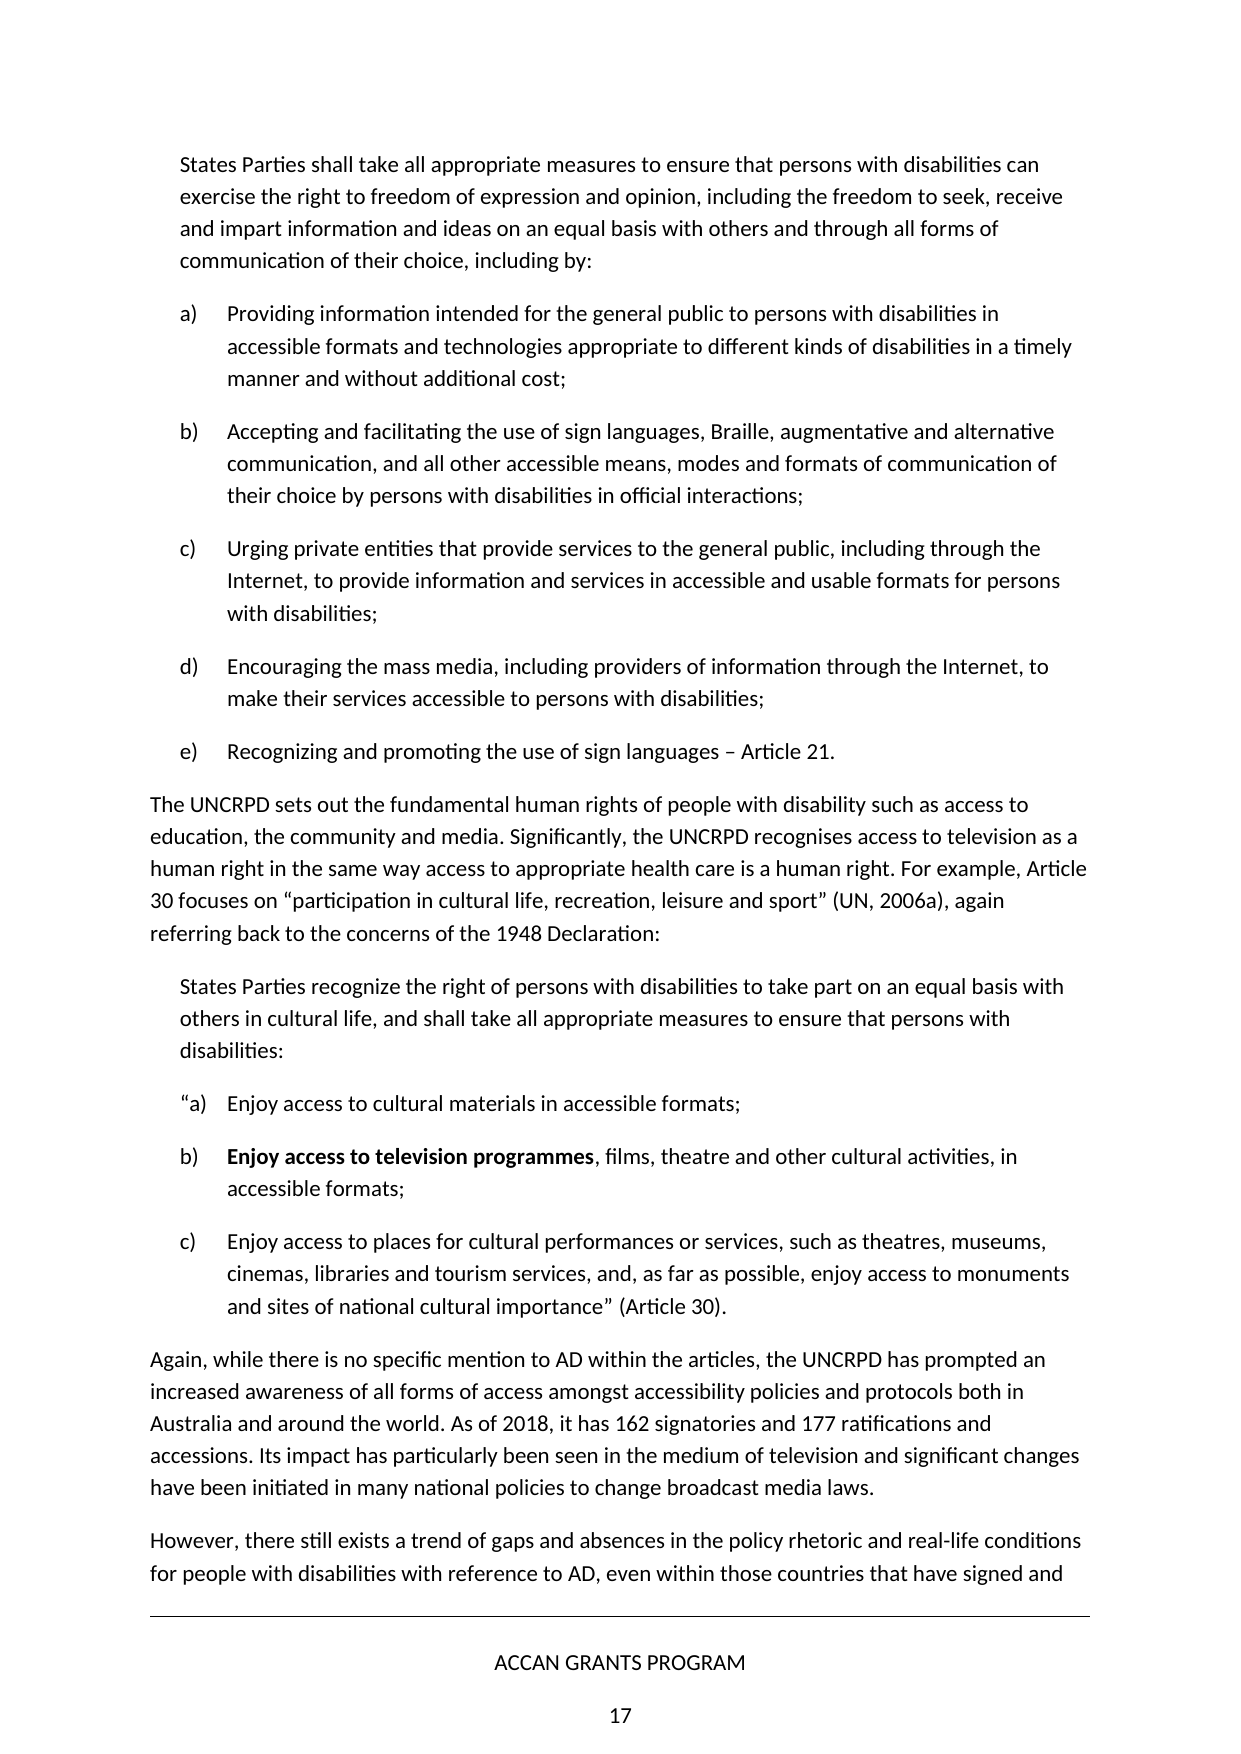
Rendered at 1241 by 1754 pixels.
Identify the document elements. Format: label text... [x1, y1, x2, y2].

text States Parties shall take all appropriate measures to ensure that persons with disabilities can exercise the right to freedom of expression and opinion, including the freedom to seek, receive and impart information and ideas on an equal basis with others and through all forms of communication of their choice, including by: [179, 150, 1090, 274]
text d) Encouraging the mass media, including providers of information through the Internet, to make their services accessible to persons with disabilities; [179, 652, 1090, 712]
text The UNCRPD sets out the fundamental human rights of people with disability such as access to education, the community and media. Significantly, the UNCRPD recognises access to television as a human right in the same way access to appropriate health care is a human right. For example, Article 30 focuses on “participation in cultural life, recreation, leisure and sport” (UN, 2006a), again referring back to the concerns of the 1948 Declaration: [150, 790, 1090, 947]
text e) Recognizing and promoting the use of sign languages – Article 21. [179, 737, 1090, 765]
text Again, while there is no specific mention to AD within the articles, the UNCRPD has prompted an increased awareness of all forms of access amongst accessibility policies and protocols both in Australia and around the world. As of 2018, it has 162 signatories and 177 ratifications and accessions. Its impact has particularly been seen in the medium of television and significant changes have been initiated in many national policies to change broadcast media laws. [150, 1345, 1090, 1502]
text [150, 1527, 1090, 1587]
text “a) Enjoy access to cultural materials in accessible formats; [179, 1089, 1090, 1117]
text c) Enjoy access to places for cultural performances or services, such as theatres, museums, cinemas, libraries and tourism services, and, as far as possible, enjoy access to monuments and sites of national cultural importance” (Article 30). [179, 1227, 1090, 1320]
text States Parties recognize the right of persons with disabilities to take part on an equal basis with others in cultural life, and shall take all appropriate measures to ensure that persons with disabilities: [179, 972, 1090, 1064]
text c) Urging private entities that provide services to the general public, including through the Internet, to provide information and services in accessible and usable formats for persons with disabilities; [179, 534, 1090, 627]
list Accepting and facilitating the use of sign languages, Braille, augmentative and alternative communication, and all other accessible means, modes and formats of communication of their choice by persons with disabilities in official interactions; [179, 417, 1090, 509]
text b) Enjoy access to television programmes, films, theatre and other cultural activities, in accessible formats; [179, 1142, 1090, 1202]
list Providing information intended for the general public to persons with disabilities in accessible formats and technologies appropriate to different kinds of disabilities in a timely manner and without additional cost; [179, 299, 1090, 392]
